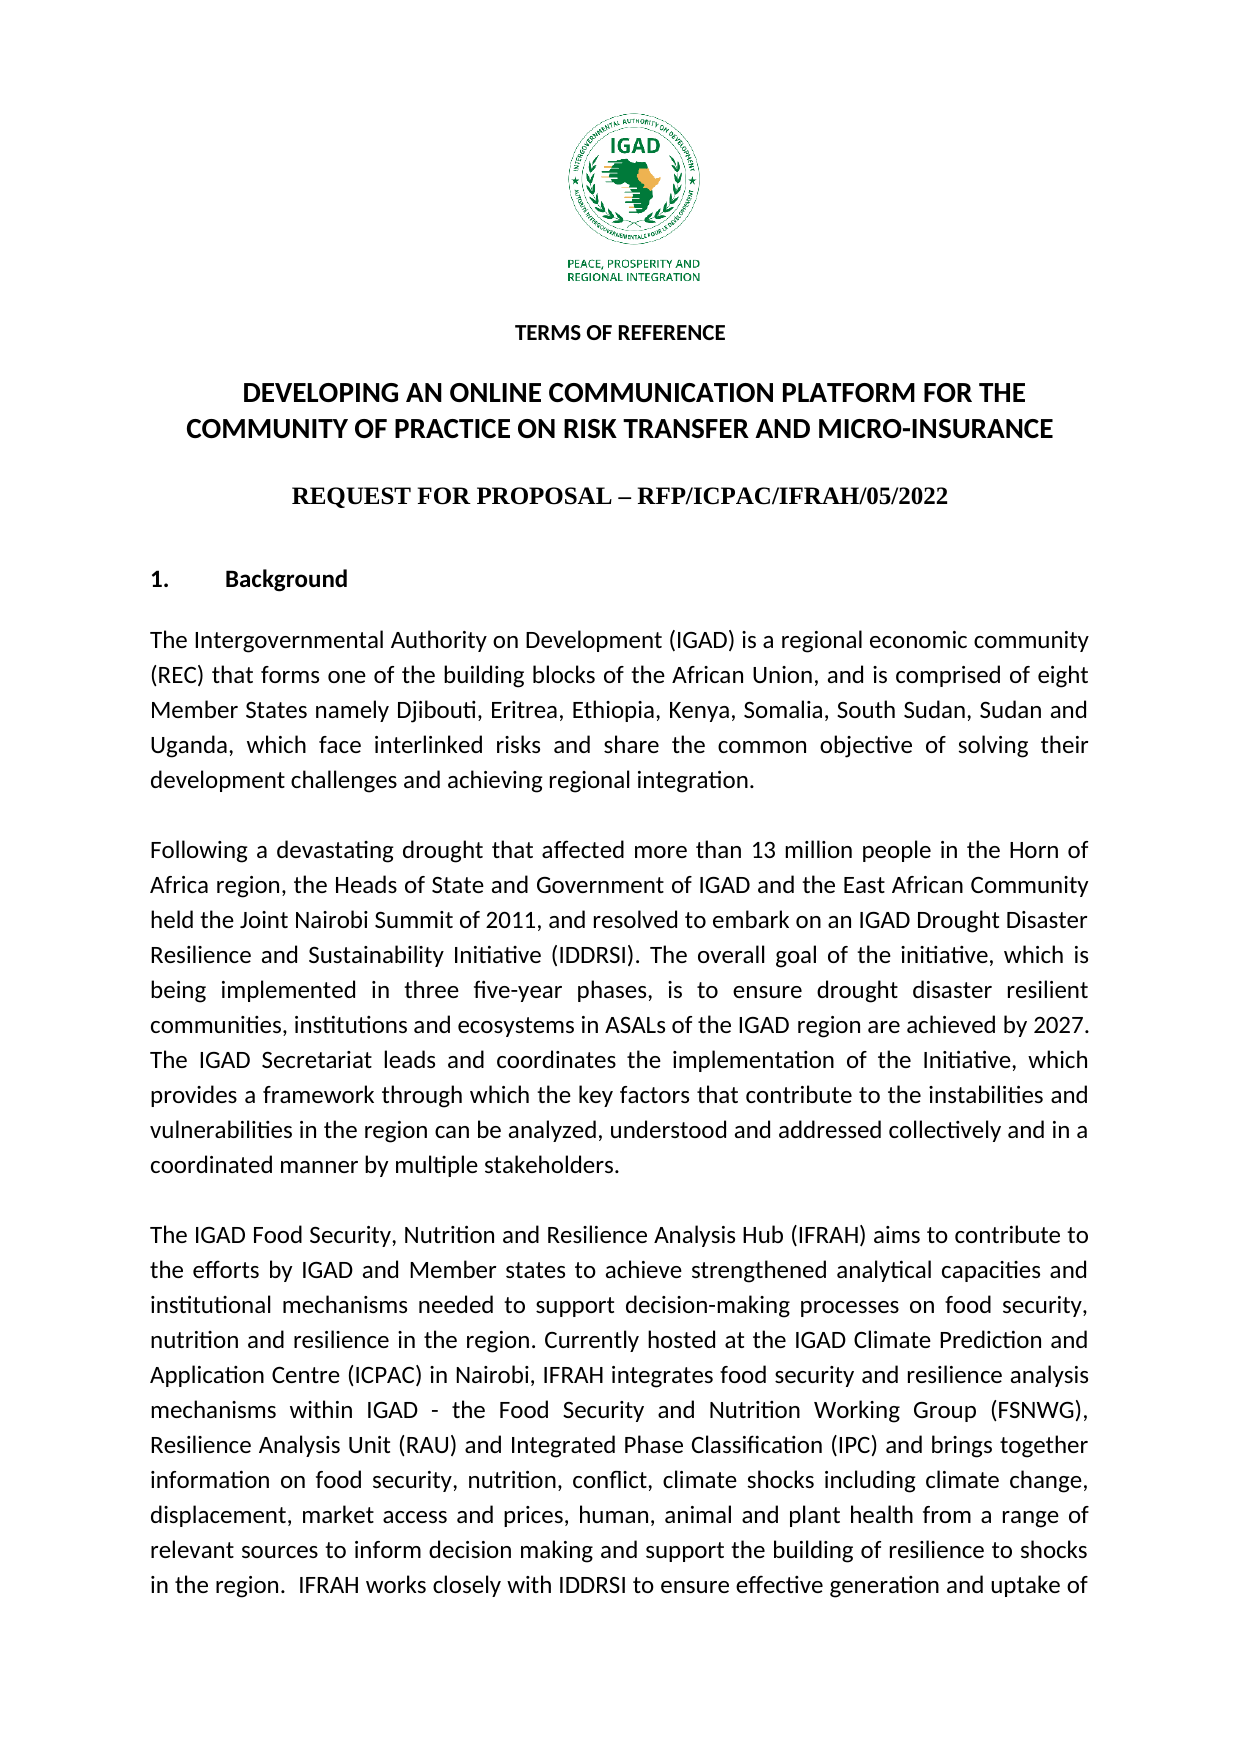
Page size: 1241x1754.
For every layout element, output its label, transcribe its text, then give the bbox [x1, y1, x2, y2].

text DEVELOPING AN ONLINE COMMUNICATION PLATFORM FOR THE COMMUNITY OF PRACTICE ON RISK TRANSFER AND MICRO-INSURANCE [150, 374, 1090, 445]
text 1. Background [150, 563, 1090, 593]
text The Intergovernmental Authority on Development (IGAD) is a regional economic community (REC) that forms one of the building blocks of the African Union, and is comprised of eight Member States namely Djibouti, Eritrea, Ethiopia, Kenya, Somalia, South Sudan, Sudan and Uganda, which face interlinked risks and share the common objective of solving their development challenges and achieving regional integration. [150, 624, 1090, 795]
text REQUEST FOR PROPOSAL – RFP/ICPAC/IFRAH/05/2022 [150, 481, 1090, 510]
picture [554, 100, 713, 291]
text Following a devastating drought that affected more than 13 million people in the Horn of Africa region, the Heads of State and Government of IGAD and the East African Community held the Joint Nairobi Summit of 2011, and resolved to embark on an IGAD Drought Disaster Resilience and Sustainability Initiative (IDDRSI). The overall goal of the initiative, which is being implemented in three five-year phases, is to ensure drought disaster resilient communities, institutions and ecosystems in ASALs of the IGAD region are achieved by 2027. The IGAD Secretariat leads and coordinates the implementation of the Initiative, which provides a framework through which the key factors that contribute to the instabilities and vulnerabilities in the region can be analyzed, understood and addressed collectively and in a coordinated manner by multiple stakeholders. [150, 834, 1090, 1180]
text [150, 1219, 1090, 1600]
text TERMS OF REFERENCE [150, 318, 1090, 346]
